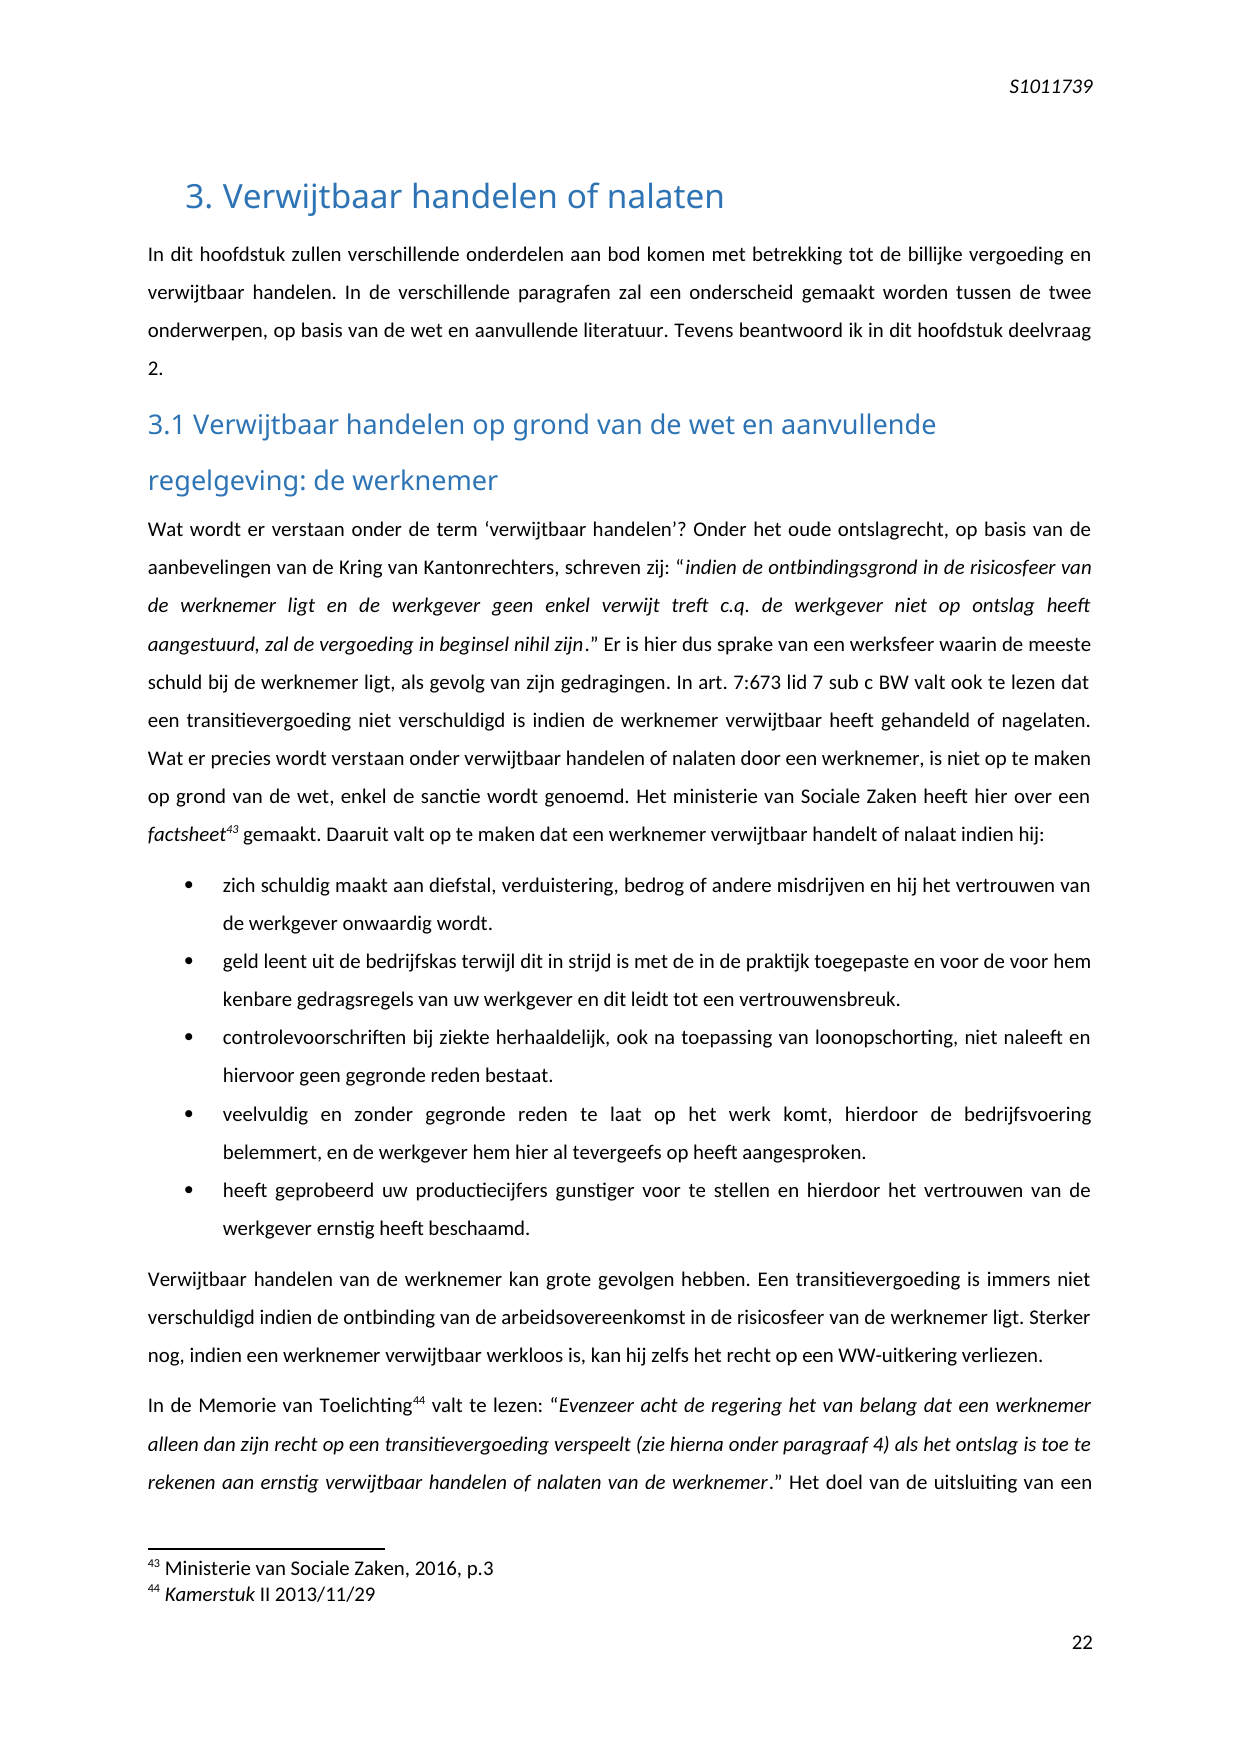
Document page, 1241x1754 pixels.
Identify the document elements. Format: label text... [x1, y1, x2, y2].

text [148, 1393, 1093, 1494]
text Verwijtbaar handelen van de werknemer kan grote gevolgen hebben. Een transitievergoeding is immers niet verschuldigd indien de ontbinding van de arbeidsovereenkomst in de risicosfeer van de werknemer ligt. Sterker nog, indien een werknemer verwijtbaar werkloos is, kan hij zelfs het recht op een WW-uitkering verliezen. [148, 1266, 1093, 1367]
list heeft geprobeerd uw productiecijfers gunstiger voor te stellen en hierdoor het vertrouwen van de werkgever ernstig heeft beschaamd. [185, 1177, 1093, 1241]
list zich schuldig maakt aan diefstal, verduistering, bedrog of andere misdrijven en hij het vertrouwen van de werkgever onwaardig wordt. [185, 872, 1093, 936]
text Wat wordt er verstaan onder de term ‘verwijtbaar handelen’? Onder het oude ontslagrecht, op basis van de aanbevelingen van de Kring van Kantonrechters, schreven zij: “indien de ontbindingsgrond in de risicosfeer van de werknemer ligt en de werkgever geen enkel verwijt treft c.q. de werkgever niet op ontslag heeft aangestuurd, zal de vergoeding in beginsel nihil zijn.” Er is hier dus sprake van een werksfeer waarin de meeste schuld bij de werknemer ligt, als gevolg van zijn gedragingen. In art. 7:673 lid 7 sub c BW valt ook te lezen dat een transitievergoeding niet verschuldigd is indien de werknemer verwijtbaar heeft gehandeld of nagelaten. Wat er precies wordt verstaan onder verwijtbaar handelen of nalaten door een werknemer, is niet op te maken op grond van de wet, enkel de sanctie wordt genoemd. Het ministerie van Sociale Zaken heeft hier over een factsheet gemaakt. Daaruit valt op te maken dat een werknemer verwijtbaar handelt of nalaat indien hij: [148, 516, 1093, 847]
subtitle Verwijtbaar handelen of nalaten [185, 173, 1093, 218]
text In dit hoofdstuk zullen verschillende onderdelen aan bod komen met betrekking tot de billijke vergoeding en verwijtbaar handelen. In de verschillende paragrafen zal een onderscheid gemaakt worden tussen de twee onderwerpen, op basis van de wet en aanvullende literatuur. Tevens beantwoord ik in dit hoofdstuk deelvraag 2. [148, 241, 1093, 381]
list veelvuldig en zonder gegronde reden te laat op het werk komt, hierdoor de bedrijfsvoering belemmert, en de werkgever hem hier al tevergeefs op heeft aangesproken. [185, 1101, 1093, 1164]
subtitle 3.1 Verwijtbaar handelen op grond van de wet en aanvullende regelgeving: de werknemer [148, 406, 1093, 498]
list controlevoorschriften bij ziekte herhaaldelijk, ook na toepassing van loonopschorting, niet naleeft en hiervoor geen gegronde reden bestaat. [185, 1024, 1093, 1088]
list geld leent uit de bedrijfskas terwijl dit in strijd is met de in de praktijk toegepaste en voor de voor hem kenbare gedragsregels van uw werkgever en dit leidt tot een vertrouwensbreuk. [185, 948, 1093, 1012]
